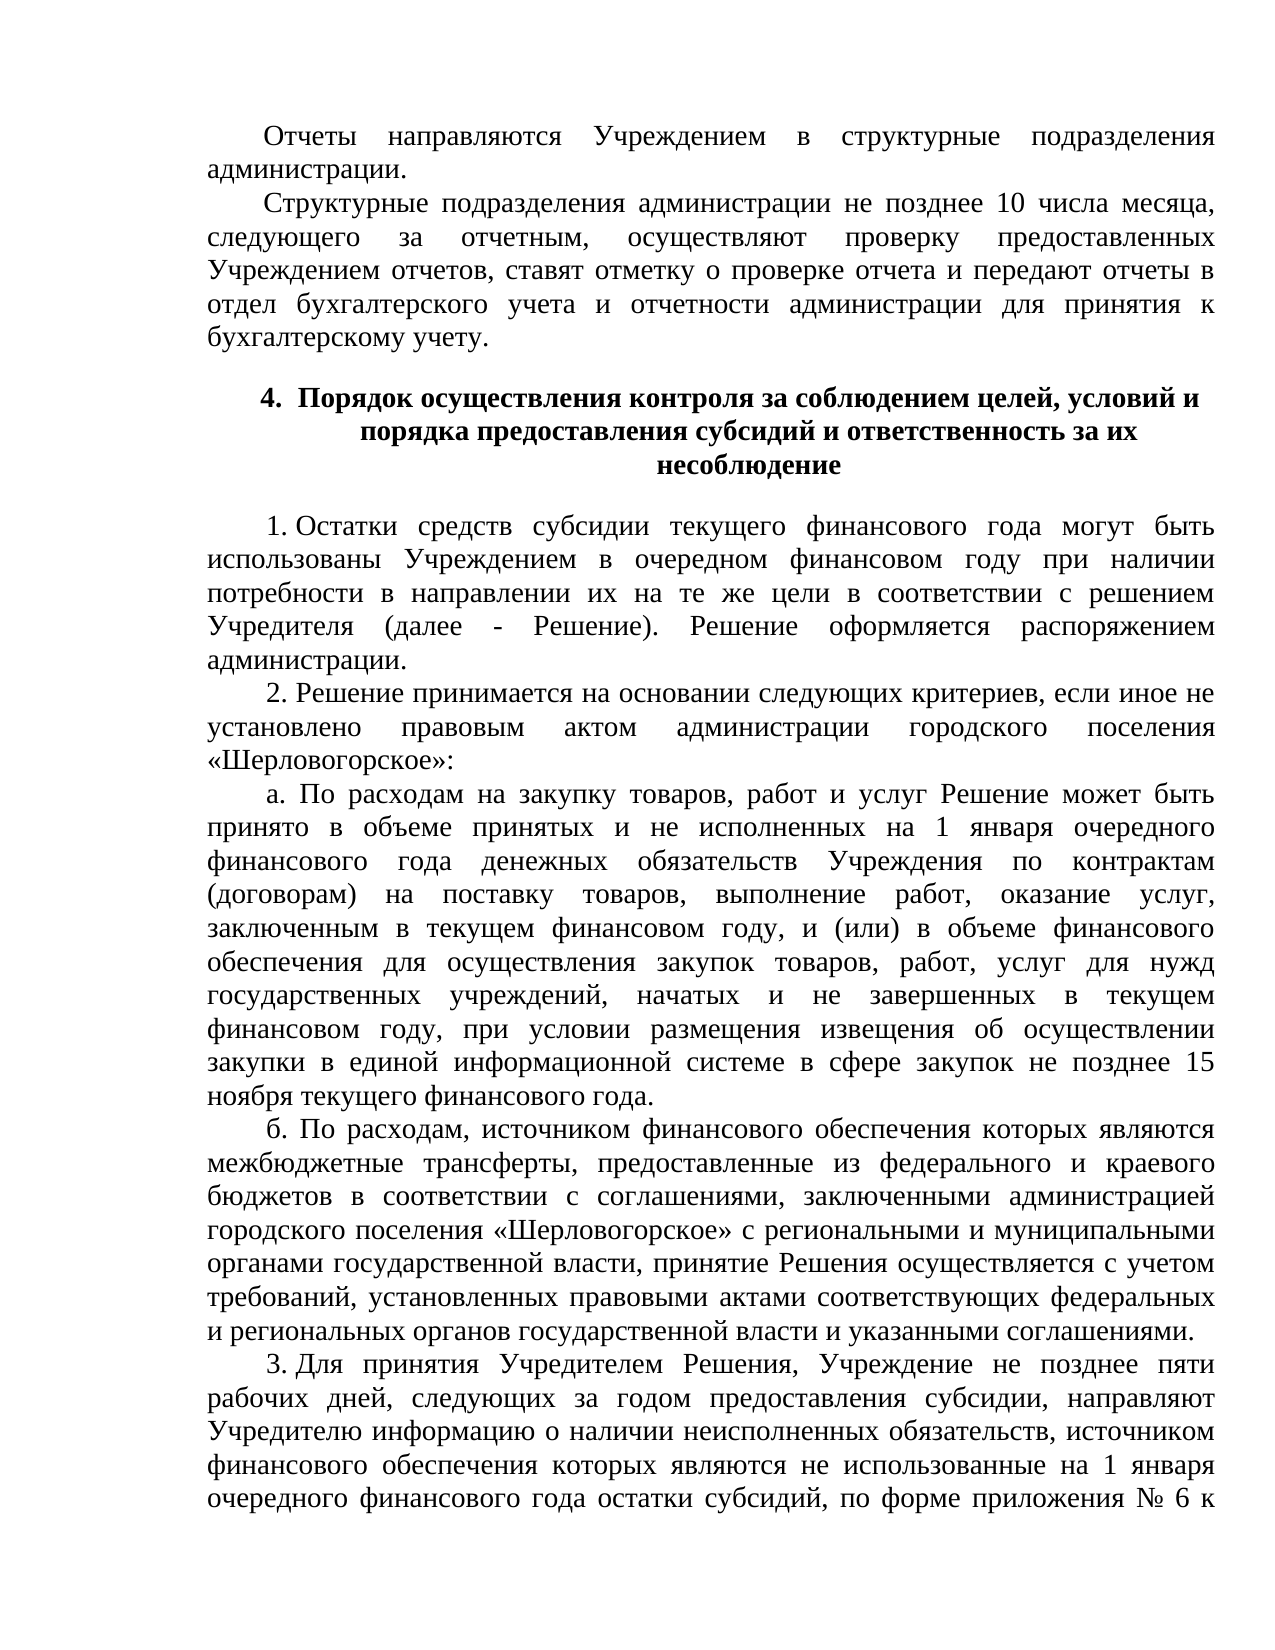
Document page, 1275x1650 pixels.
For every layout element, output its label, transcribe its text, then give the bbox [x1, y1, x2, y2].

text Отчеты направляются Учреждением в структурные подразделения администрации. [207, 118, 1216, 185]
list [207, 1346, 1216, 1514]
list Остатки средств субсидии текущего финансового года могут быть использованы Учреждением в очередном финансовом году при наличии потребности в направлении их на те же цели в соответствии с решением Учредителя (далее - Решение). Решение оформляется распоряжением администрации. [207, 508, 1216, 675]
text б. По расходам, источником финансового обеспечения которых являются межбюджетные трансферты, предоставленные из федерального и краевого бюджетов в соответствии с соглашениями, заключенными администрацией городского поселения «Шерловогорское» с региональными и муниципальными органами государственной власти, принятие Решения осуществляется с учетом требований, установленных правовыми актами соответствующих федеральных и региональных органов государственной власти и указанными соглашениями. [207, 1111, 1216, 1346]
text Структурные подразделения администрации не позднее 10 числа месяца, следующего за отчетным, осуществляют проверку предоставленных Учреждением отчетов, ставят отметку о проверке отчета и передают отчеты в отдел бухгалтерского учета и отчетности администрации для принятия к бухгалтерскому учету. [207, 185, 1216, 353]
list Решение принимается на основании следующих критериев, если иное не установлено правовым актом администрации городского поселения «Шерловогорское»: [207, 675, 1216, 776]
text а. По расходам на закупку товаров, работ и услуг Решение может быть принято в объеме принятых и не исполненных на 1 января очередного финансового года денежных обязательств Учреждения по контрактам (договорам) на поставку товаров, выполнение работ, оказание услуг, заключенным в текущем финансовом году, и (или) в объеме финансового обеспечения для осуществления закупок товаров, работ, услуг для нужд государственных учреждений, начатых и не завершенных в текущем финансовом году, при условии размещения извещения об осуществлении закупки в единой информационной системе в сфере закупок не позднее 15 ноября текущего финансового года. [207, 776, 1216, 1111]
list Порядок осуществления контроля за соблюдением целей, условий и порядка предоставления субсидий и ответственность за их несоблюдение [244, 380, 1216, 481]
